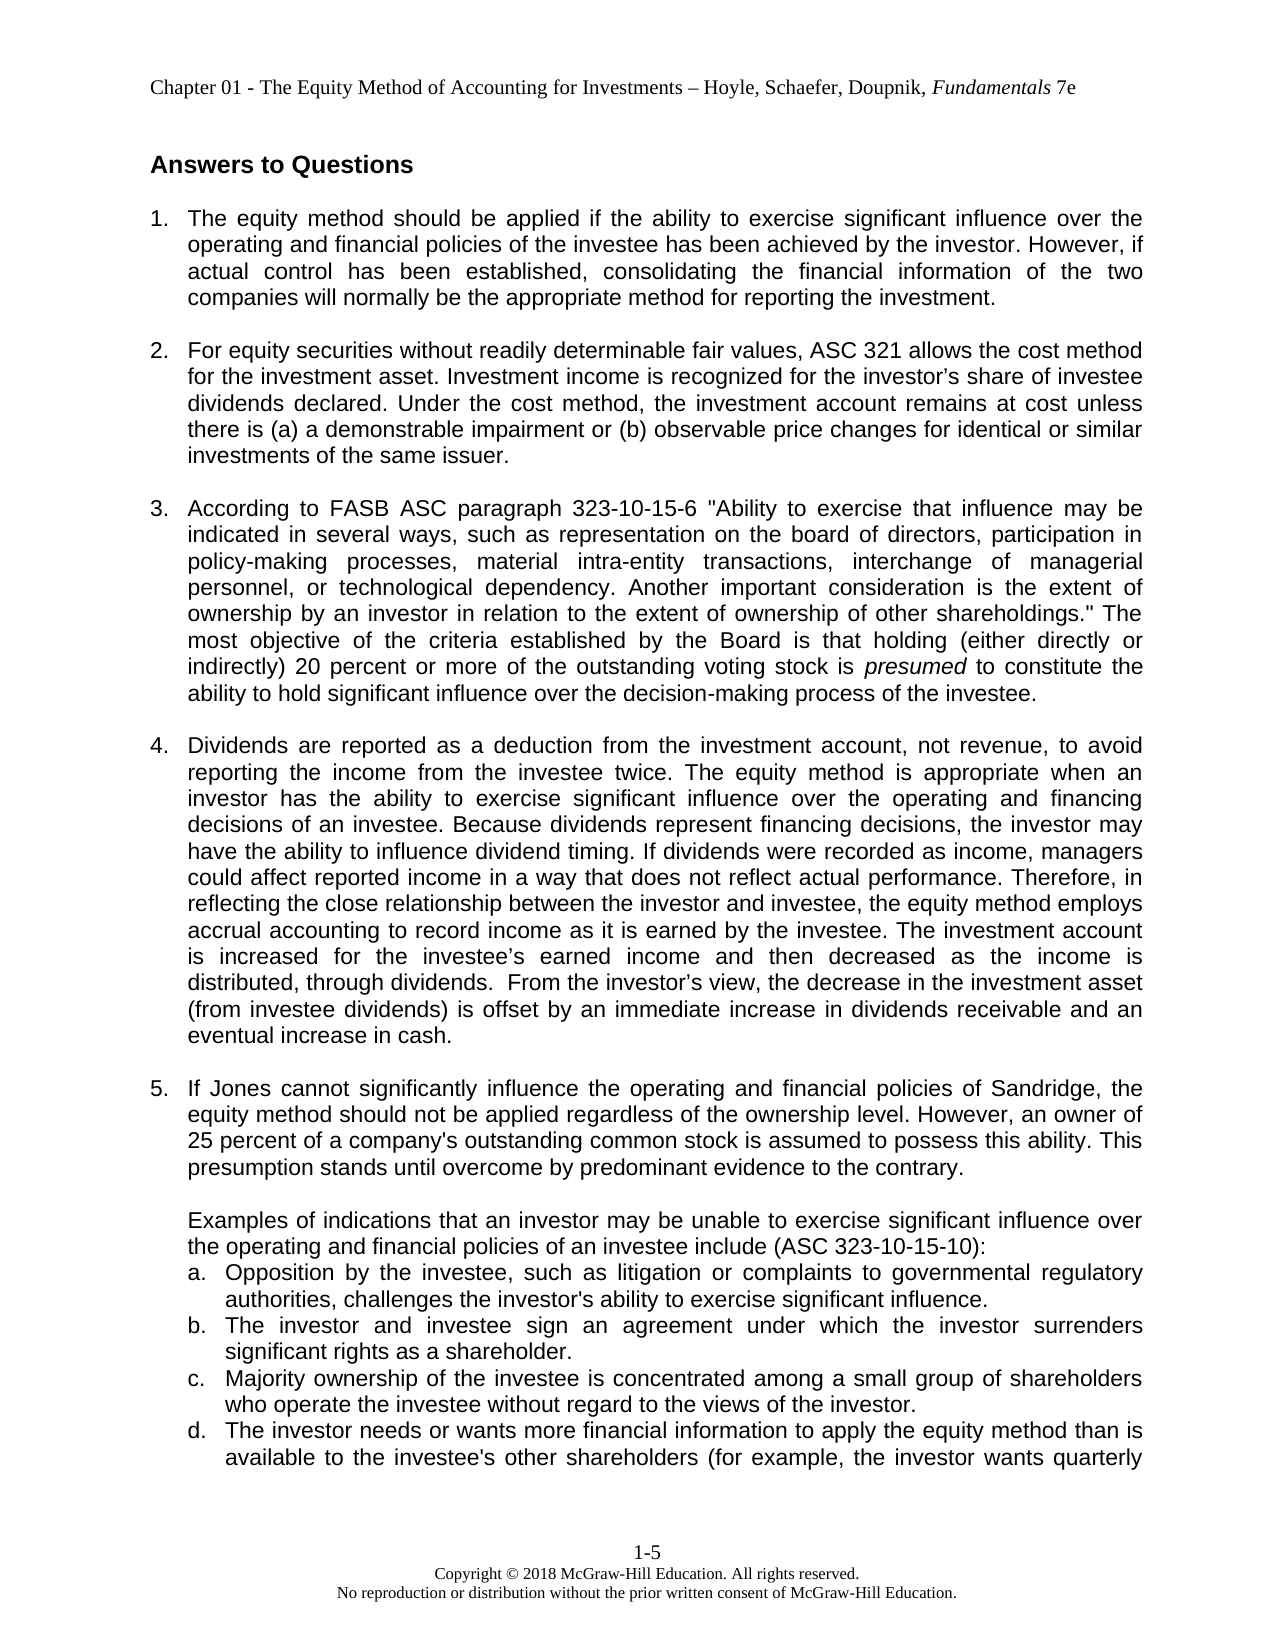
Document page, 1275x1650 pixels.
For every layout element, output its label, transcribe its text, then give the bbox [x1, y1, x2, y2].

list Majority ownership of the investee is concentrated among a small group of shareholders who operate the investee without regard to the views of the investor. [187, 1365, 1144, 1417]
list According to FASB ASC paragraph 323-10-15-6 "Ability to exercise that influence may be indicated in several ways, such as representation on the board of directors, participation in policy-making processes, material intra-entity transactions, interchange of managerial personnel, or technological dependency. Another important consideration is the extent of ownership by an investor in relation to the extent of ownership of other shareholdings." The most objective of the criteria established by the Board is that holding (either directly or indirectly) 20 percent or more of the outstanding voting stock is presumed to constitute the ability to hold significant influence over the decision-making process of the investee. [150, 495, 1144, 706]
list Dividends are reported as a deduction from the investment account, not revenue, to avoid reporting the income from the investee twice. The equity method is appropriate when an investor has the ability to exercise significant influence over the operating and financing decisions of an investee. Because dividends represent financing decisions, the investor may have the ability to influence dividend timing. If dividends were recorded as income, managers could affect reported income in a way that does not reflect actual performance. Therefore, in reflecting the close relationship between the investor and investee, the equity method employs accrual accounting to record income as it is earned by the investee. The investment account is increased for the investee’s earned income and then decreased as the income is distributed, through dividends. From the investor’s view, the decrease in the investment asset (from investee dividends) is offset by an immediate increase in dividends receivable and an eventual increase in cash. [150, 732, 1144, 1048]
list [187, 1417, 1144, 1470]
list The investor and investee sign an agreement under which the investor surrenders significant rights as a shareholder. [187, 1312, 1144, 1365]
list The equity method should be applied if the ability to exercise significant influence over the operating and financial policies of the investee has been achieved by the investor. However, if actual control has been established, consolidating the financial information of the two companies will normally be the appropriate method for reporting the investment. [150, 205, 1144, 311]
text Examples of indications that an investor may be unable to exercise significant influence over the operating and financial policies of an investee include (ASC 323-10-15-10): [187, 1207, 1144, 1259]
list Opposition by the investee, such as litigation or complaints to governmental regulatory authorities, challenges the investor's ability to exercise significant influence. [187, 1259, 1144, 1312]
text Answers to Questions [150, 150, 1144, 179]
list If Jones cannot significantly influence the operating and financial policies of Sandridge, the equity method should not be applied regardless of the ownership level. However, an owner of 25 percent of a company's outstanding common stock is assumed to possess this ability. This presumption stands until overcome by predominant evidence to the contrary. [150, 1075, 1144, 1180]
list For equity securities without readily determinable fair values, ASC 321 allows the cost method for the investment asset. Investment income is recognized for the investor’s share of investee dividends declared. Under the cost method, the investment account remains at cost unless there is (a) a demonstrable impairment or (b) observable price changes for identical or similar investments of the same issuer. [150, 337, 1144, 469]
